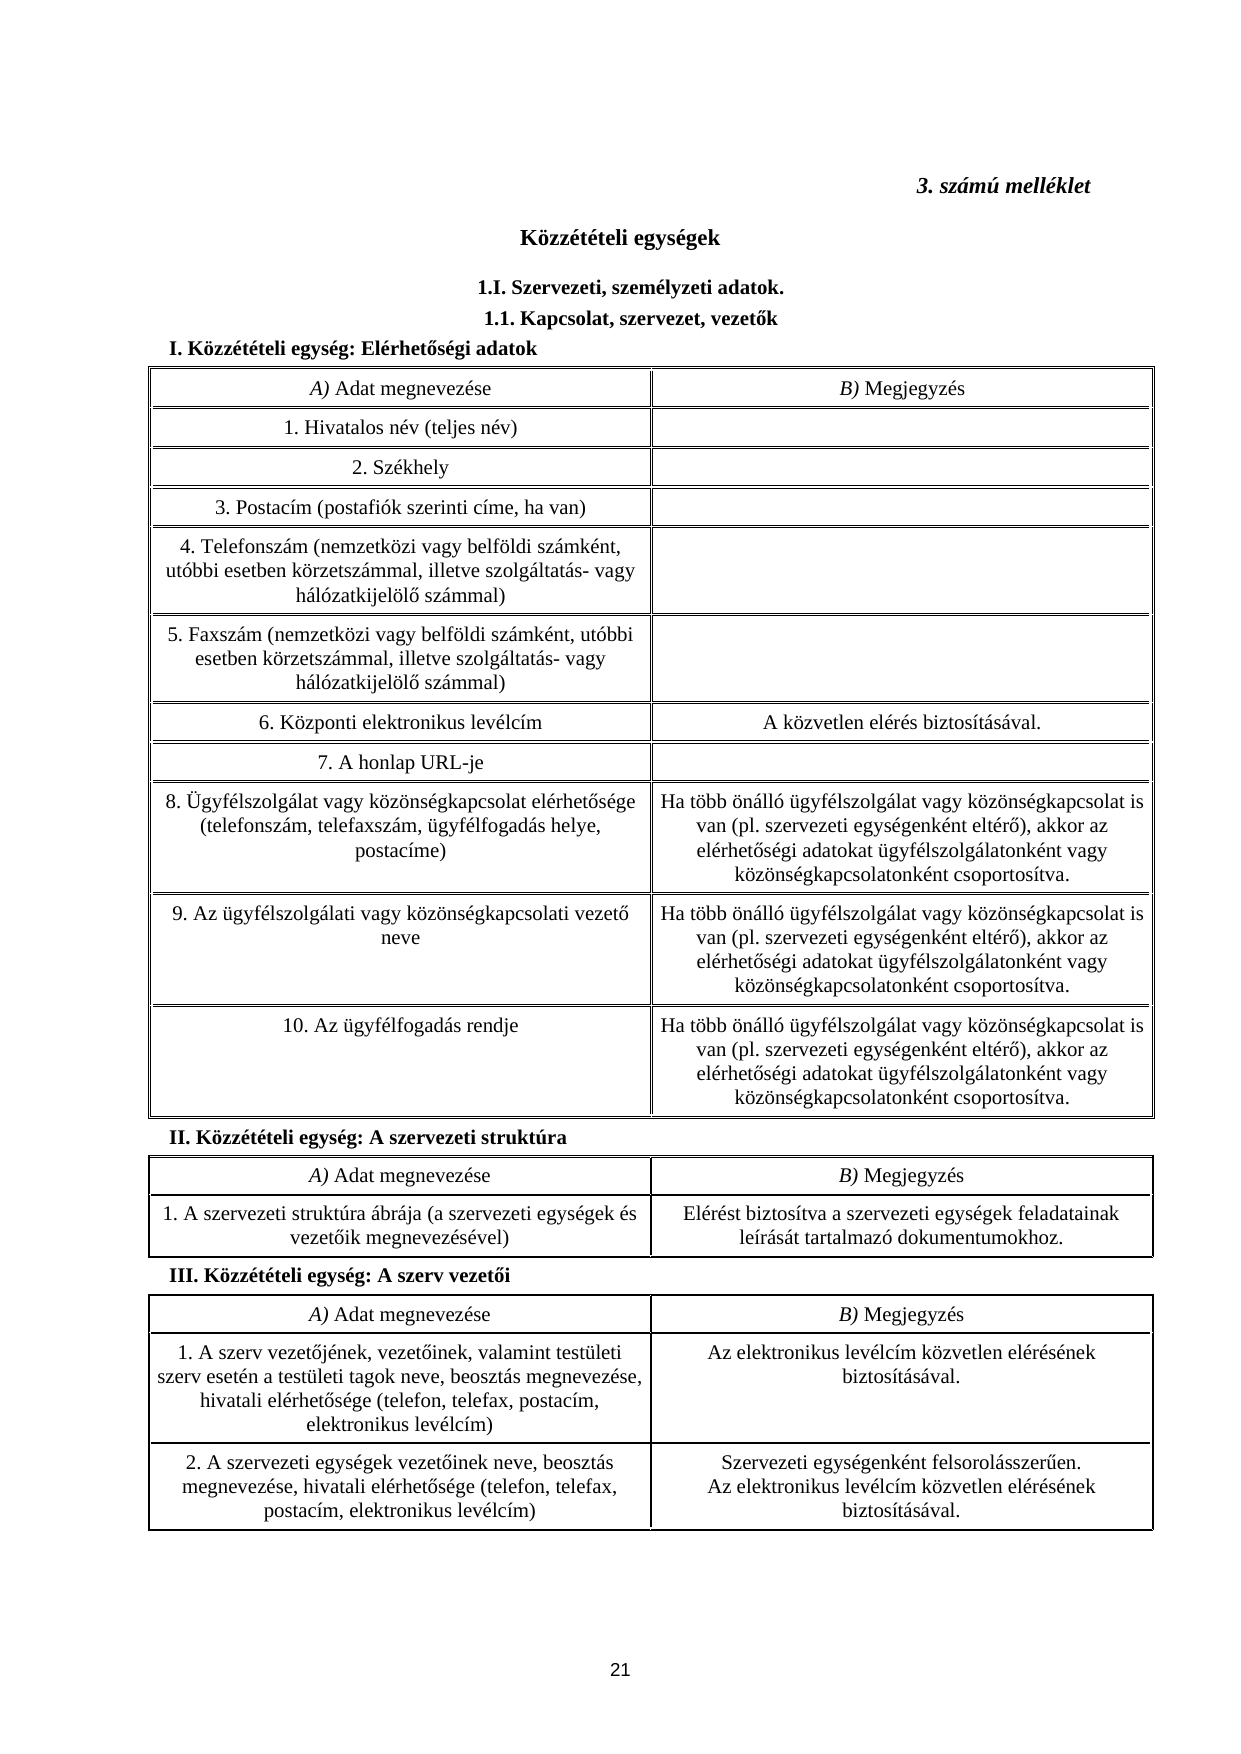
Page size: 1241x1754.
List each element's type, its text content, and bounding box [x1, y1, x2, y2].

table_cell Ha több önálló ügyfélszolgálat vagy közönségkapcsolat is van (pl. szervezeti egységenként eltérő), akkor az elérhetőségi adatokat ügyfélszolgálatonként vagy közönségkapcsolatonként csoportosítva. [651, 780, 1153, 892]
text II. Közzétételi egység: A szervezeti struktúra [148, 1125, 1093, 1149]
table_cell 9. Az ügyfélszolgálati vagy közönségkapcsolati vezető neve [151, 892, 650, 1004]
table_cell 4. Telefonszám (nemzetközi vagy belföldi számként, utóbbi esetben körzetszámmal, illetve szolgáltatás- vagy hálózatkijelölő számmal) [150, 525, 651, 613]
table_cell [651, 613, 1153, 701]
table_cell [651, 406, 1153, 446]
table_cell 2. A szervezeti egységek vezetőinek neve, beosztás megnevezése, hivatali elérhetősége (telefon, telefax, postacím, elektronikus levélcím) [150, 1444, 650, 1528]
text III. Közzétételi egység: A szerv vezetői [148, 1263, 1093, 1287]
table_cell Ha több önálló ügyfélszolgálat vagy közönségkapcsolat is van (pl. szervezeti egységenként eltérő), akkor az elérhetőségi adatokat ügyfélszolgálatonként vagy közönségkapcsolatonként csoportosítva. [653, 892, 1152, 1004]
table_header A) Adat megnevezése [150, 1158, 650, 1193]
table_cell A közvetlen elérés biztosításával. [653, 701, 1152, 740]
table_header B) Megjegyzés [651, 369, 1152, 406]
table_cell [651, 740, 1153, 780]
table_cell 1. Hivatalos név (teljes név) [150, 406, 651, 446]
table_cell Elérést biztosítva a szervezeti egységek feladatainak leírását tartalmazó dokumentumokhoz. [650, 1194, 1152, 1256]
table_cell 10. Az ügyfélfogadás rendje [151, 1004, 651, 1116]
table_cell 3. Postacím (postafiók szerinti címe, ha van) [150, 485, 651, 525]
table_cell [651, 525, 1153, 613]
table_cell 7. A honlap URL-je [150, 740, 651, 780]
table_cell Szervezeti egységenként felsorolásszerűen. Az elektronikus levélcím közvetlen elérésének biztosításával. [650, 1442, 1152, 1528]
text 1.1. Kapcsolat, szervezet, vezetők [148, 306, 1093, 330]
table_header B) Megjegyzés [652, 1296, 1152, 1332]
table_cell 1. A szerv vezetőjének, vezetőinek, valamint testületi szerv esetén a testületi tagok neve, beosztás megnevezése, hivatali elérhetősége (telefon, telefax, postacím, elektronikus levélcím) [150, 1334, 650, 1442]
table_cell [651, 485, 1153, 525]
table_cell Ha több önálló ügyfélszolgálat vagy közönségkapcsolat is van (pl. szervezeti egységenként eltérő), akkor az elérhetőségi adatokat ügyfélszolgálatonként vagy közönségkapcsolatonként csoportosítva. [651, 1004, 1152, 1116]
table_cell Az elektronikus levélcím közvetlen elérésének biztosításával. [652, 1332, 1152, 1442]
table_header A) Adat megnevezése [150, 1296, 650, 1332]
text I. Közzétételi egység: Elérhetőségi adatok [148, 336, 1093, 360]
table_header A) Adat megnevezése [151, 369, 651, 406]
table_header B) Megjegyzés [652, 1158, 1152, 1193]
table_cell 1. A szervezeti struktúra ábrája (a szervezeti egységek és vezetőik megnevezésével) [150, 1196, 650, 1256]
table_cell [653, 446, 1152, 485]
text Közzétételi egységek [148, 224, 1093, 250]
table_cell 6. Központi elektronikus levélcím [151, 701, 650, 740]
table_cell 2. Székhely [151, 446, 650, 485]
table_cell 8. Ügyfélszolgálat vagy közönségkapcsolat elérhetősége (telefonszám, telefaxszám, ügyfélfogadás helye, postacíme) [150, 780, 651, 892]
text 3. számú melléklet [148, 173, 1093, 199]
text 1.I. Szervezeti, személyzeti adatok. [148, 275, 1093, 299]
table_cell 5. Faxszám (nemzetközi vagy belföldi számként, utóbbi esetben körzetszámmal, illetve szolgáltatás- vagy hálózatkijelölő számmal) [150, 613, 651, 701]
